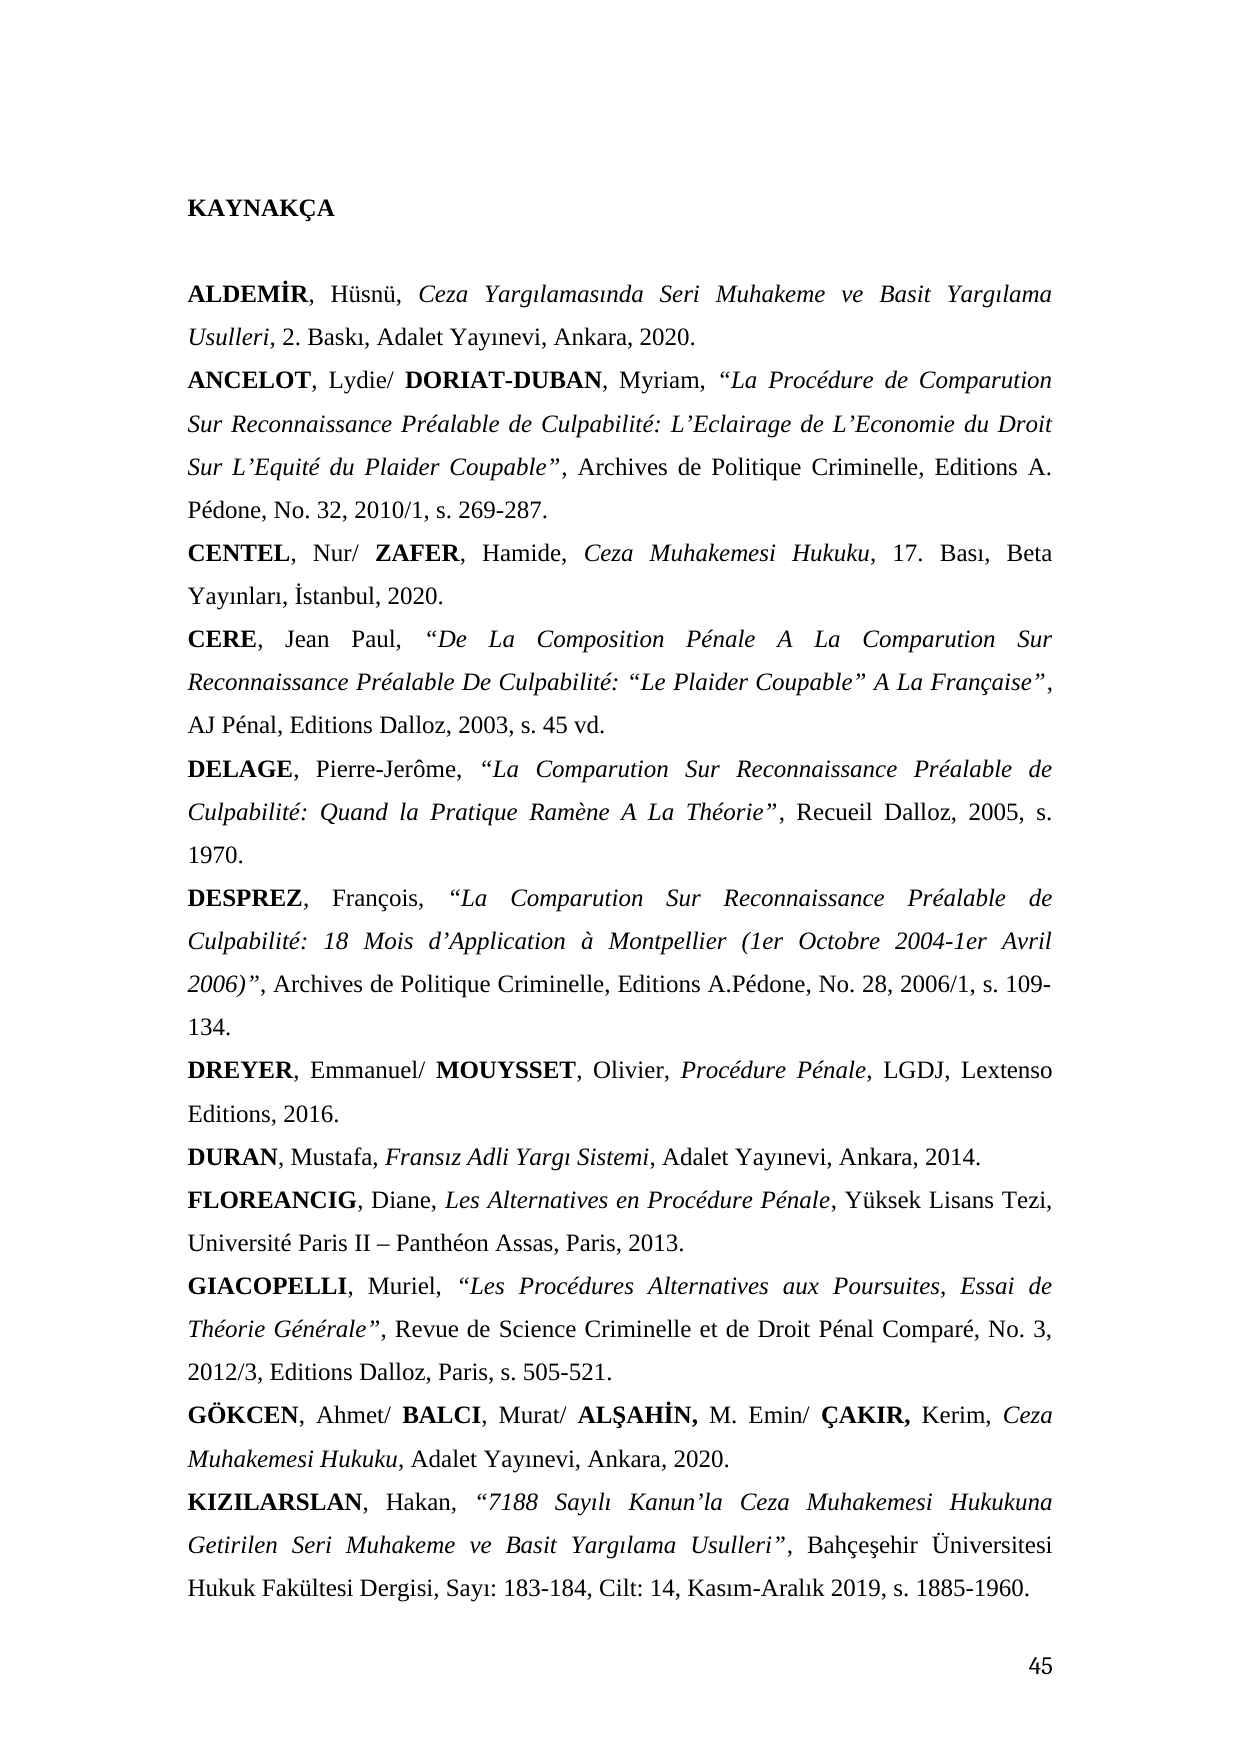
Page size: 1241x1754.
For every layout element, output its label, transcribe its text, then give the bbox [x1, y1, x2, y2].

text CENTEL, Nur/ ZAFER, Hamide, Ceza Muhakemesi Hukuku, 17. Bası, Beta Yayınları, İstanbul, 2020. [187, 538, 1053, 610]
text ANCELOT, Lydie/ DORIAT-DUBAN, Myriam, “La Procédure de Comparution Sur Reconnaissance Préalable de Culpabilité: L’Eclairage de L’Economie du Droit Sur L’Equité du Plaider Coupable”, Archives de Politique Criminelle, Editions A. Pédone, No. 32, 2010/1, s. 269-287. [187, 366, 1053, 524]
text DURAN, Mustafa, Fransız Adli Yargı Sistemi, Adalet Yayınevi, Ankara, 2014. [187, 1142, 1053, 1171]
text ALDEMİR, Hüsnü, Ceza Yargılamasında Seri Muhakeme ve Basit Yargılama Usulleri, 2. Baskı, Adalet Yayınevi, Ankara, 2020. [187, 279, 1053, 351]
text FLOREANCIG, Diane, Les Alternatives en Procédure Pénale, Yüksek Lisans Tezi, Université Paris II – Panthéon Assas, Paris, 2013. [187, 1185, 1053, 1257]
text KIZILARSLAN, Hakan, “7188 Sayılı Kanun’la Ceza Muhakemesi Hukukuna Getirilen Seri Muhakeme ve Basit Yargılama Usulleri”, Bahçeşehir Üniversitesi Hukuk Fakültesi Dergisi, Sayı: 183-184, Cilt: 14, Kasım-Aralık 2019, s. 1885-1960. [187, 1487, 1053, 1602]
text KAYNAKÇA [187, 193, 1053, 222]
text GIACOPELLI, Muriel, “Les Procédures Alternatives aux Poursuites, Essai de Théorie Générale”, Revue de Science Criminelle et de Droit Pénal Comparé, No. 3, 2012/3, Editions Dalloz, Paris, s. 505-521. [187, 1271, 1053, 1386]
text GÖKCEN, Ahmet/ BALCI, Murat/ ALŞAHİN, M. Emin/ ÇAKIR, Kerim, Ceza Muhakemesi Hukuku, Adalet Yayınevi, Ankara, 2020. [187, 1401, 1053, 1472]
text CERE, Jean Paul, “De La Composition Pénale A La Comparution Sur Reconnaissance Préalable De Culpabilité: “Le Plaider Coupable” A La Française”, AJ Pénal, Editions Dalloz, 2003, s. 45 vd. [187, 624, 1053, 739]
text DREYER, Emmanuel/ MOUYSSET, Olivier, Procédure Pénale, LGDJ, Lextenso Editions, 2016. [187, 1056, 1053, 1127]
text DESPREZ, François, “La Comparution Sur Reconnaissance Préalable de Culpabilité: 18 Mois d’Application à Montpellier (1er Octobre 2004-1er Avril 2006)”, Archives de Politique Criminelle, Editions A.Pédone, No. 28, 2006/1, s. 109-134. [187, 883, 1053, 1041]
text DELAGE, Pierre-Jerôme, “La Comparution Sur Reconnaissance Préalable de Culpabilité: Quand la Pratique Ramène A La Théorie”, Recueil Dalloz, 2005, s. 1970. [187, 754, 1053, 869]
